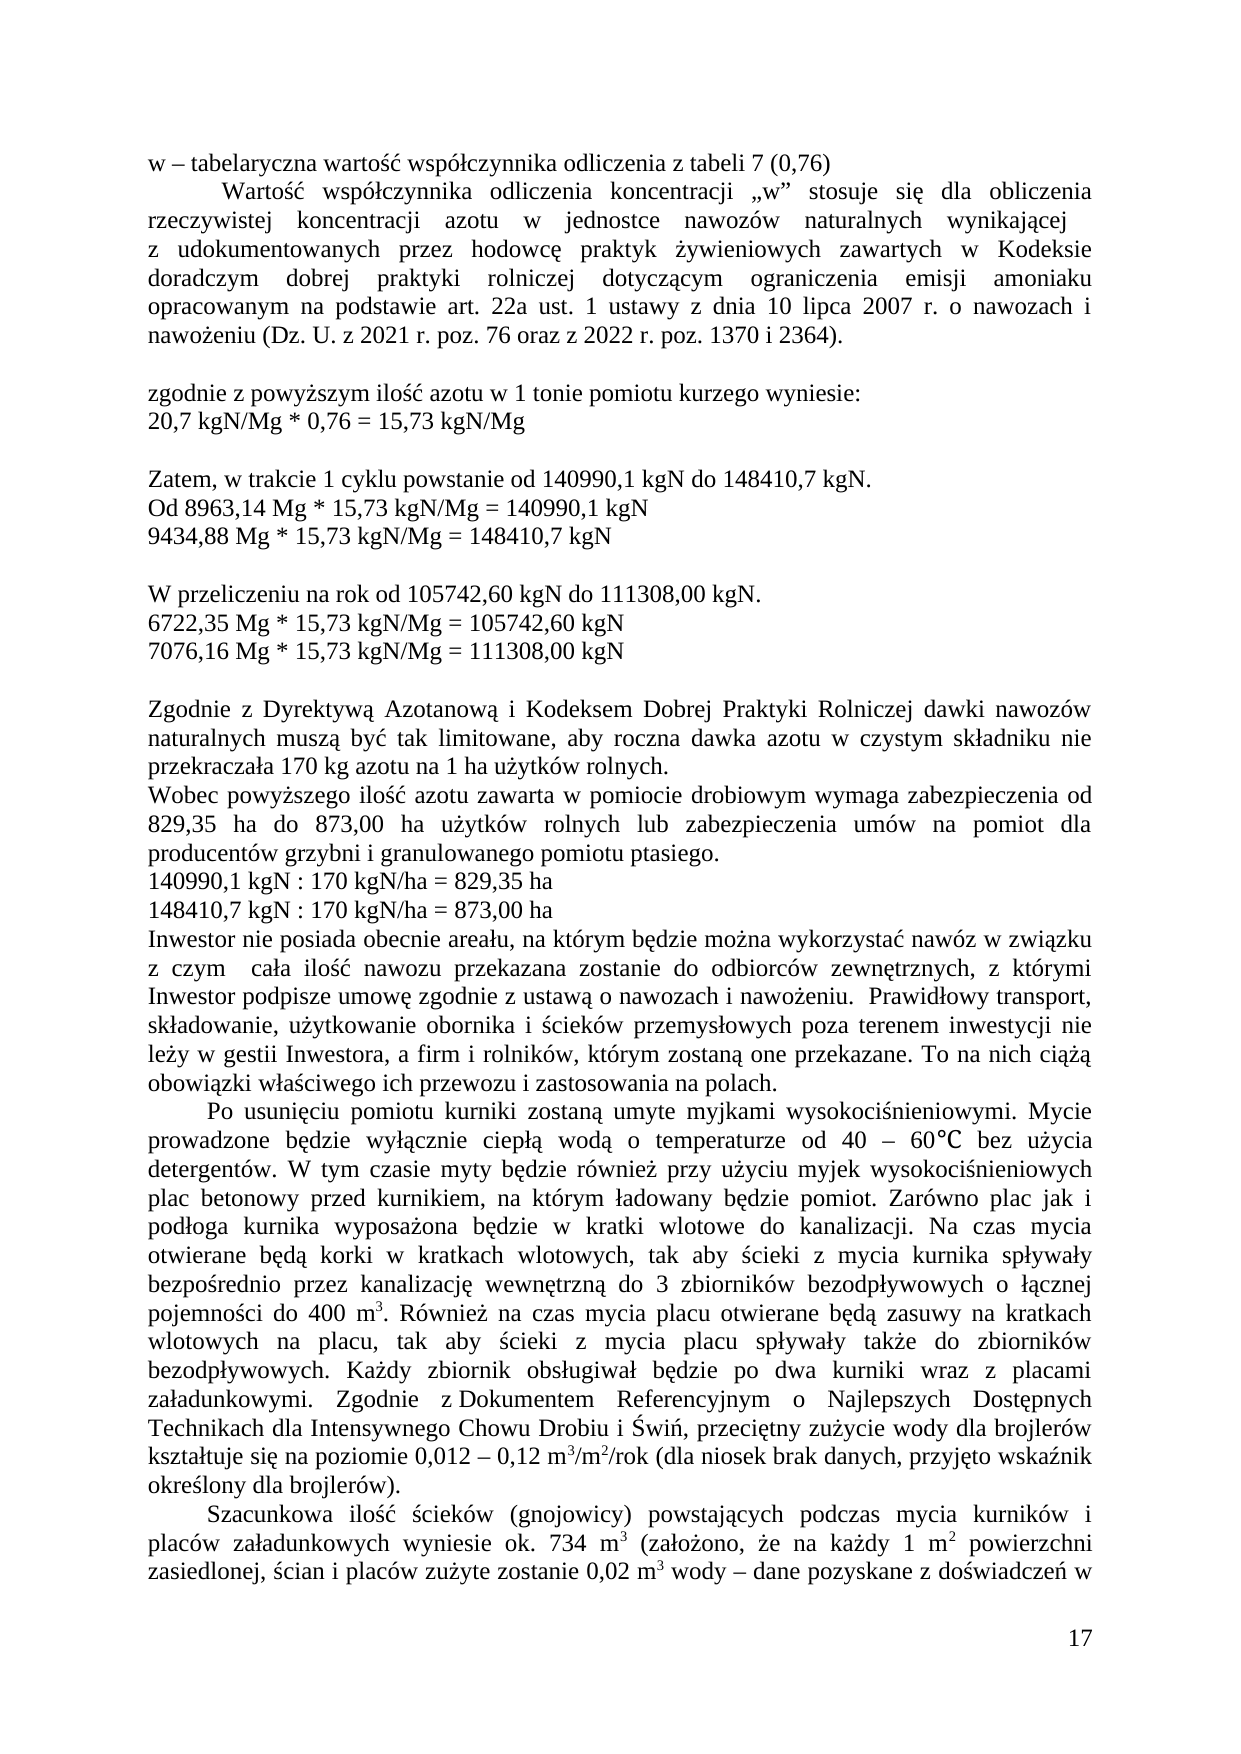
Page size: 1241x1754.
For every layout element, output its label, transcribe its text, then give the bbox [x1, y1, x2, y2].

text Inwestor nie posiada obecnie areału, na którym będzie można wykorzystać nawóz w związku z czym cała ilość nawozu przekazana zostanie do odbiorców zewnętrznych, z którymi Inwestor podpisze umowę zgodnie z ustawą o nawozach i nawożeniu. Prawidłowy transport, składowanie, użytkowanie obornika i ścieków przemysłowych poza terenem inwestycji nie leży w gestii Inwestora, a firm i rolników, którym zostaną one przekazane. To na nich ciążą obowiązki właściwego ich przewozu i zastosowania na polach. [148, 924, 1093, 1096]
text Wartość współczynnika odliczenia koncentracji „w” stosuje się dla obliczenia rzeczywistej koncentracji azotu w jednostce nawozów naturalnych wynikającej z udokumentowanych przez hodowcę praktyk żywieniowych zawartych w Kodeksie doradczym dobrej praktyki rolniczej dotyczącym ograniczenia emisji amoniaku opracowanym na podstawie art. 22a ust. 1 ustawy z dnia 10 lipca 2007 r. o nawozach i nawożeniu (Dz. U. z 2021 r. poz. 76 oraz z 2022 r. poz. 1370 i 2364). [148, 176, 1093, 349]
text 7076,16 Mg * 15,73 kgN/Mg = 111308,00 kgN [148, 636, 1093, 665]
text W przeliczeniu na rok od 105742,60 kgN do 111308,00 kgN. [148, 579, 1093, 608]
text 20,7 kgN/Mg * 0,76 = 15,73 kgN/Mg [148, 406, 1093, 435]
text Od 8963,14 Mg * 15,73 kgN/Mg = 140990,1 kgN [148, 493, 1093, 521]
text Zatem, w trakcie 1 cyklu powstanie od 140990,1 kgN do 148410,7 kgN. [148, 464, 1093, 493]
text zgodnie z powyższym ilość azotu w 1 tonie pomiotu kurzego wyniesie: [148, 378, 1093, 406]
text 9434,88 Mg * 15,73 kgN/Mg = 148410,7 kgN [148, 521, 1093, 550]
text 140990,1 kgN : 170 kgN/ha = 829,35 ha [148, 866, 1093, 895]
text 148410,7 kgN : 170 kgN/ha = 873,00 ha [148, 895, 1093, 924]
text Zgodnie z Dyrektywą Azotanową i Kodeksem Dobrej Praktyki Rolniczej dawki nawozów naturalnych muszą być tak limitowane, aby roczna dawka azotu w czystym składniku nie przekraczała 170 kg azotu na 1 ha użytków rolnych. [148, 694, 1093, 780]
text Wobec powyższego ilość azotu zawarta w pomiocie drobiowym wymaga zabezpieczenia od 829,35 ha do 873,00 ha użytków rolnych lub zabezpieczenia umów na pomiot dla producentów grzybni i granulowanego pomiotu ptasiego. [148, 780, 1093, 866]
text 6722,35 Mg * 15,73 kgN/Mg = 105742,60 kgN [148, 608, 1093, 636]
text Po usunięciu pomiotu kurniki zostaną umyte myjkami wysokociśnieniowymi. Mycie prowadzone będzie wyłącznie ciepłą wodą o temperaturze od 40 – 60℃ bez użycia detergentów. W tym czasie myty będzie również przy użyciu myjek wysokociśnieniowych plac betonowy przed kurnikiem, na którym ładowany będzie pomiot. Zarówno plac jak i podłoga kurnika wyposażona będzie w kratki wlotowe do kanalizacji. Na czas mycia otwierane będą korki w kratkach wlotowych, tak aby ścieki z mycia kurnika spływały bezpośrednio przez kanalizację wewnętrzną do 3 zbiorników bezodpływowych o łącznej pojemności do 400 m3. Również na czas mycia placu otwierane będą zasuwy na kratkach wlotowych na placu, tak aby ścieki z mycia placu spływały także do zbiorników bezodpływowych. Każdy zbiornik obsługiwał będzie po dwa kurniki wraz z placami załadunkowymi. Zgodnie z Dokumentem Referencyjnym o Najlepszych Dostępnych Technikach dla Intensywnego Chowu Drobiu i Świń, przeciętny zużycie wody dla brojlerów kształtuje się na poziomie 0,012 – 0,12 m3/m2/rok (dla niosek brak danych, przyjęto wskaźnik określony dla brojlerów). [148, 1096, 1093, 1499]
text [148, 1499, 1093, 1585]
text w – tabelaryczna wartość współczynnika odliczenia z tabeli 7 (0,76) [148, 148, 1093, 176]
